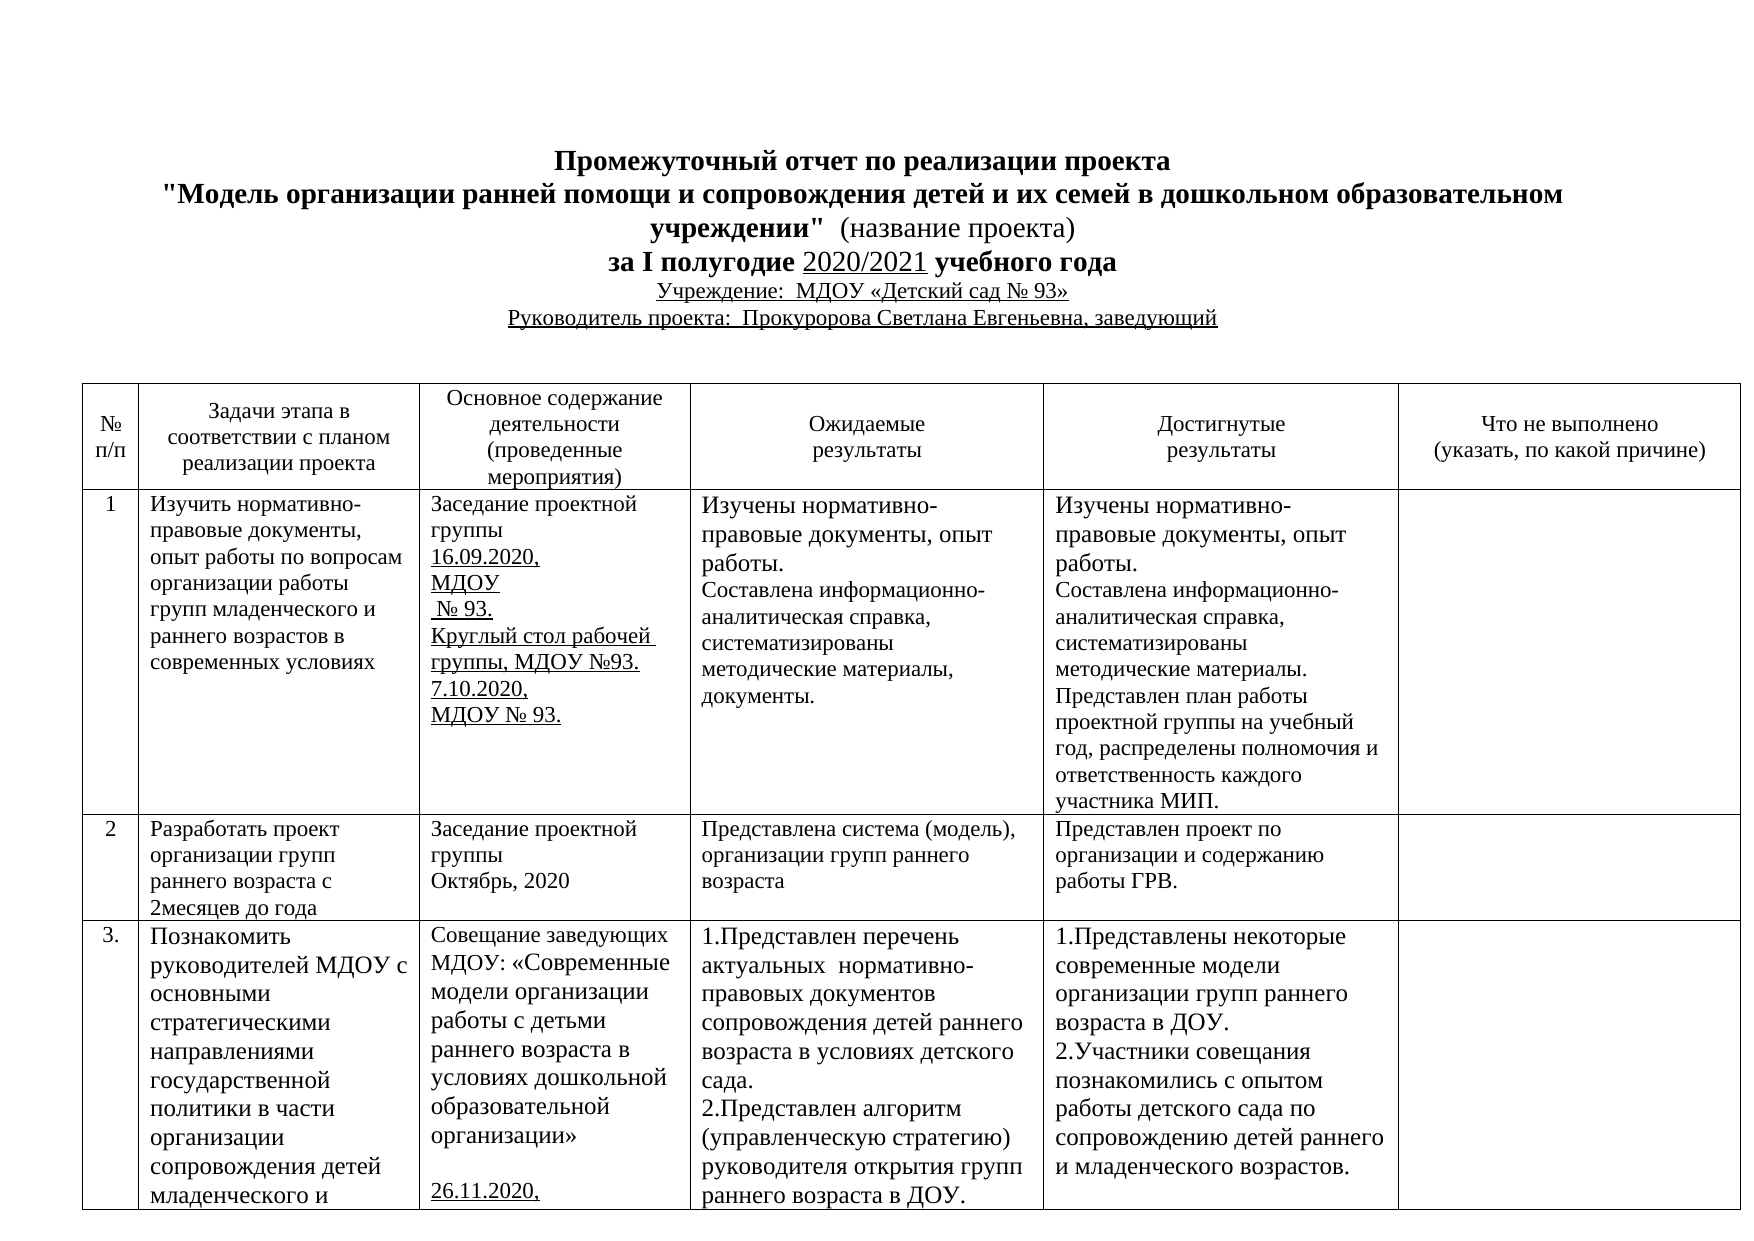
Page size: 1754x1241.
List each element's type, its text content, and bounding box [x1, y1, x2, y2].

table_cell [1399, 921, 1740, 1208]
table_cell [691, 921, 1043, 1208]
table_cell Заседание проектной группы 16.09.2020, МДОУ № 93. Круглый стол рабочей группы, МДОУ №93. 7.10.2020, МДОУ № 93. [420, 490, 690, 813]
text Учреждение: МДОУ «Детский сад № 93» [94, 277, 1631, 303]
table_cell [1399, 490, 1740, 813]
text Руководитель проекта: Прокуророва Светлана Евгеньевна, заведующий [94, 303, 1631, 330]
table_header Ожидаемые результаты [691, 384, 1043, 489]
table_header Задачи этапа в соответствии с планом реализации проекта [139, 384, 419, 489]
table_cell Изучены нормативно-правовые документы, опыт работы. Составлена информационно-аналитическая справка, систематизированы методические материалы. Представлен план работы проектной группы на учебный год, распределены полномочия и ответственность каждого участника МИП. [1044, 490, 1398, 813]
table_cell 3. [83, 921, 138, 1208]
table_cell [139, 921, 419, 1208]
table_cell Представлен проект по организации и содержанию работы ГРВ. [1044, 815, 1398, 920]
text за I полугодие 2020/2021 учебного года [94, 244, 1631, 277]
table_cell Заседание проектной группы Октябрь, 2020 [420, 815, 690, 920]
table_header № п/п [83, 384, 138, 489]
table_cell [420, 921, 690, 1208]
table_header Достигнутые результаты [1044, 384, 1398, 489]
table_cell 1 [83, 490, 138, 813]
text Промежуточный отчет по реализации проекта [94, 143, 1631, 177]
table_cell 2 [83, 815, 138, 920]
table_header Основное содержание деятельности (проведенные мероприятия) [420, 384, 690, 489]
table_cell [1399, 815, 1740, 920]
text "Модель организации ранней помощи и сопровождения детей и их семей в дошкольном образовательном учреждении" (название проекта) [94, 177, 1631, 244]
table_cell Изучить нормативно-правовые документы, опыт работы по вопросам организации работы групп младенческого и раннего возрастов в современных условиях [139, 490, 419, 813]
table_cell Представлена система (модель), организации групп раннего возраста [691, 815, 1043, 920]
table_cell Разработать проект организации групп раннего возраста с 2месяцев до года [139, 815, 419, 920]
table_cell Изучены нормативно-правовые документы, опыт работы. Составлена информационно-аналитическая справка, систематизированы методические материалы, документы. [691, 490, 1043, 813]
table_header Что не выполнено (указать, по какой причине) [1399, 384, 1740, 489]
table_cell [1044, 921, 1398, 1208]
